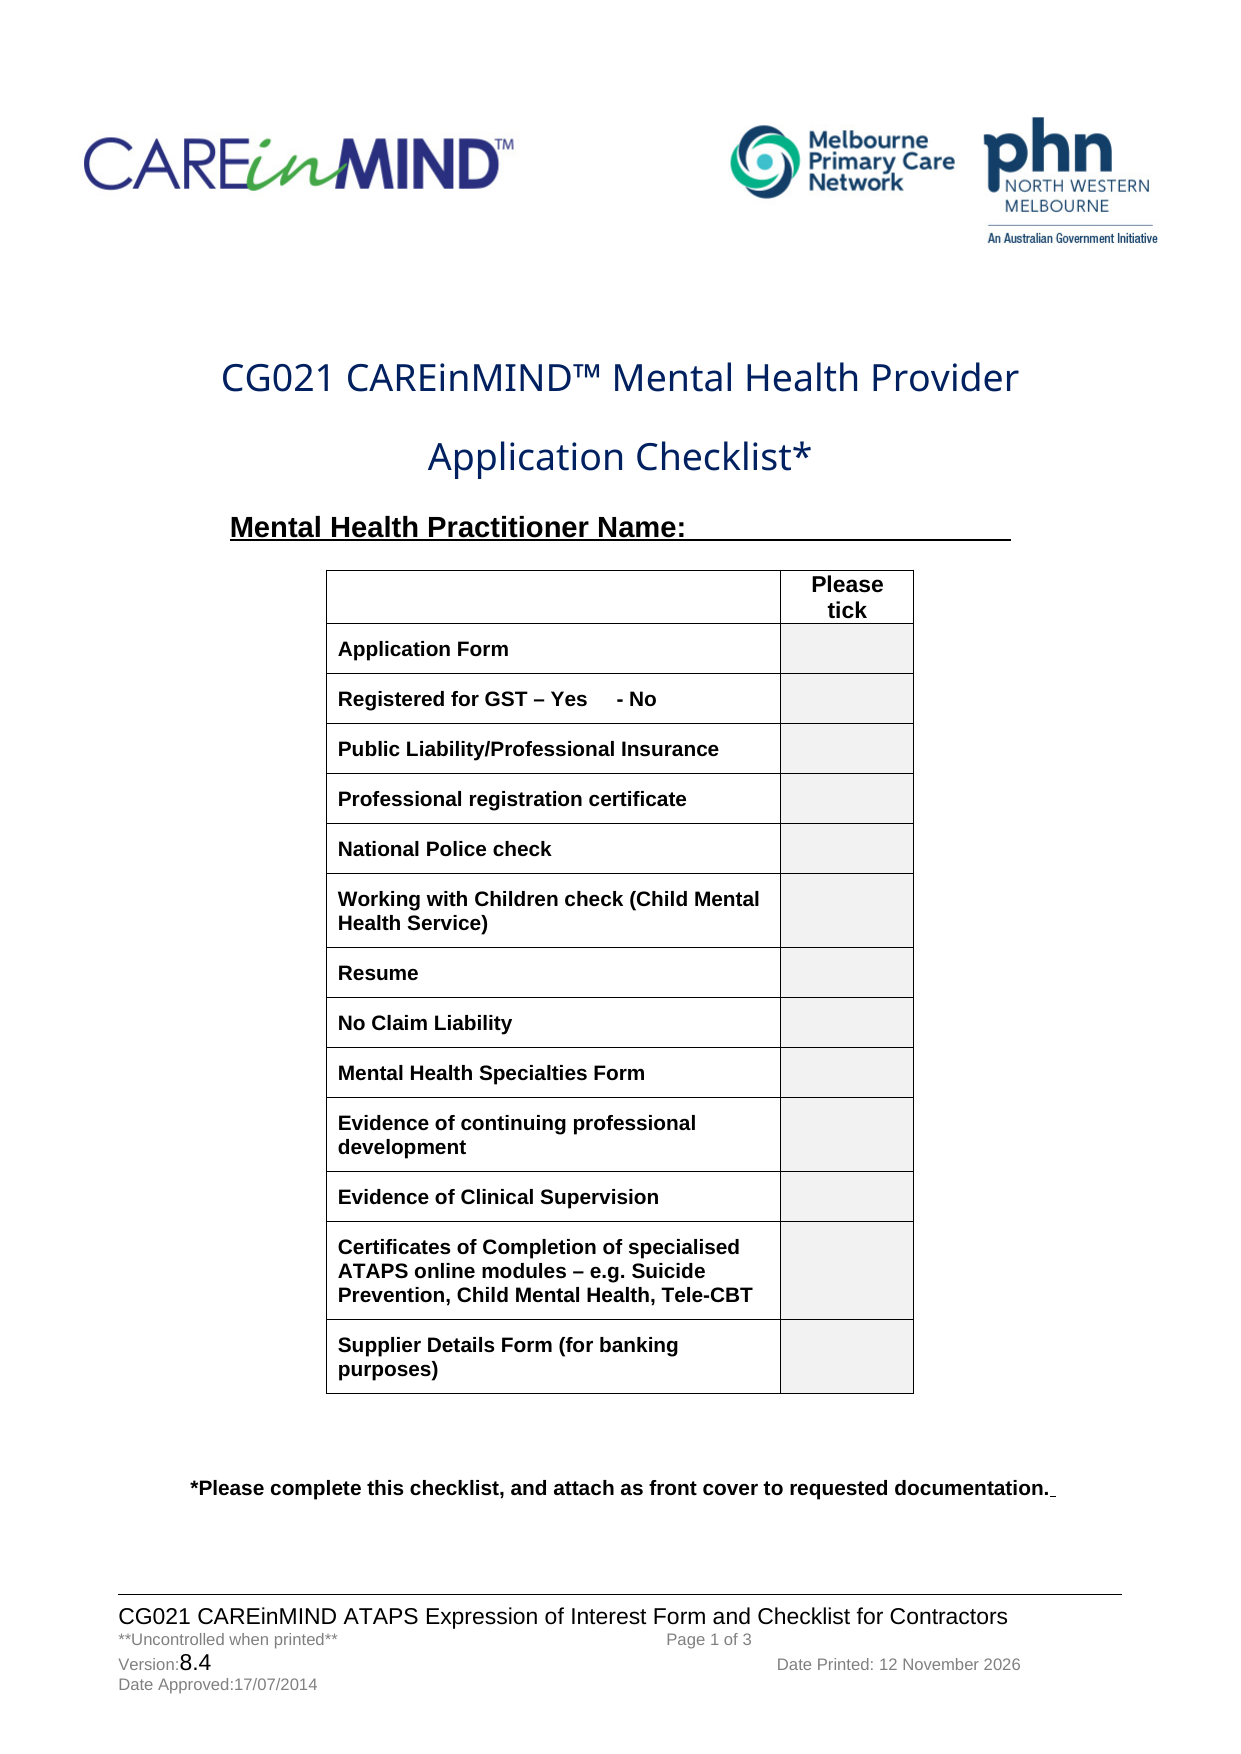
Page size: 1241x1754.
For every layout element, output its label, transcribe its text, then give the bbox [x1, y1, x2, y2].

table_cell [781, 1320, 913, 1393]
table_cell [781, 1048, 913, 1097]
table_cell [781, 724, 913, 773]
table_cell [781, 998, 913, 1047]
table_cell [781, 1222, 913, 1319]
table_cell National Police check [327, 824, 780, 873]
table_cell [781, 1098, 913, 1171]
text *Please complete this checklist, and attach as front cover to requested documentation. [118, 1475, 1122, 1499]
table_cell Evidence of Clinical Supervision [327, 1172, 780, 1221]
text Mental Health Practitioner Name:____________________ [118, 510, 1122, 544]
table_cell Evidence of continuing professional development [327, 1098, 780, 1171]
table_cell [781, 774, 913, 823]
table_cell Public Liability/Professional Insurance [327, 724, 780, 773]
table_cell Registered for GST – Yes - No [327, 674, 780, 723]
table_cell Supplier Details Form (for banking purposes) [327, 1320, 780, 1393]
table_cell [781, 674, 913, 723]
table_cell Resume [327, 948, 780, 997]
table_cell Application Form [327, 624, 780, 673]
table_cell [781, 824, 913, 873]
table_cell [781, 1172, 913, 1221]
table_cell Working with Children check (Child Mental Health Service) [327, 874, 780, 947]
table_cell No Claim Liability [327, 998, 780, 1047]
table_cell [781, 874, 913, 947]
table_cell Mental Health Specialties Form [327, 1048, 780, 1097]
table_header [327, 571, 780, 623]
table_cell [781, 624, 913, 673]
table_cell [781, 948, 913, 997]
text CG021 CAREinMIND™ Mental Health Provider [118, 351, 1122, 402]
table_cell Certificates of Completion of specialised ATAPS online modules – e.g. Suicide Prevention, Child Mental Health, Tele-CBT [327, 1222, 780, 1319]
text Application Checklist* [118, 431, 1122, 482]
picture [0, 44, 1240, 260]
table_header Please tick [781, 571, 913, 623]
table_cell Professional registration certificate [327, 774, 780, 823]
